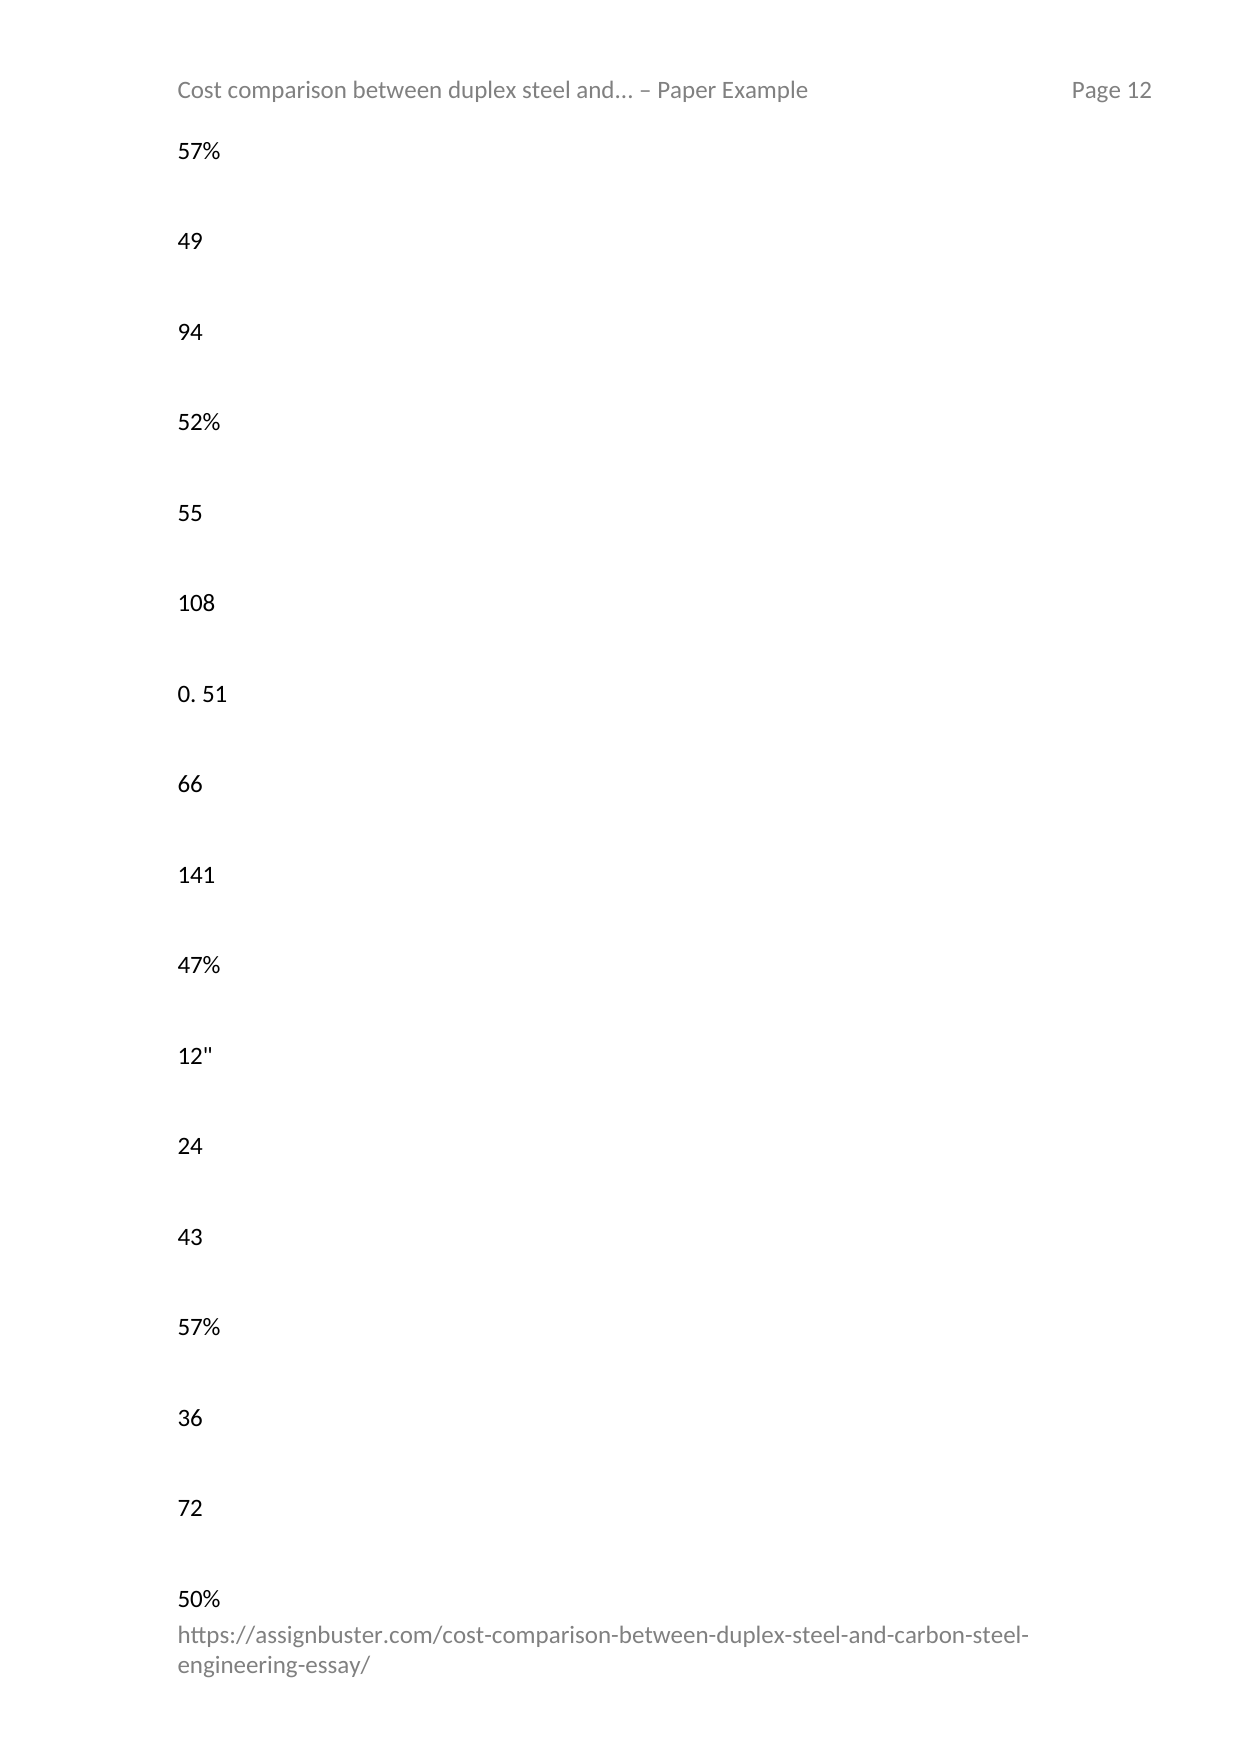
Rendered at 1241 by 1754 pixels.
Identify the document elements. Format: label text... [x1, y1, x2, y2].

text 47% [177, 949, 1152, 980]
text 72 [177, 1493, 1152, 1523]
text 141 [177, 859, 1152, 889]
text 43 [177, 1221, 1152, 1252]
text 12" [177, 1040, 1152, 1071]
text 24 [177, 1131, 1152, 1161]
text 36 [177, 1402, 1152, 1433]
text 94 [177, 316, 1152, 346]
text 52% [177, 406, 1152, 437]
text 50% [177, 1583, 1152, 1614]
text 55 [177, 497, 1152, 527]
text 108 [177, 587, 1152, 618]
text 49 [177, 225, 1152, 256]
text 0. 51 [177, 678, 1152, 708]
text 57% [177, 135, 1152, 165]
text 66 [177, 768, 1152, 799]
text 57% [177, 1312, 1152, 1342]
